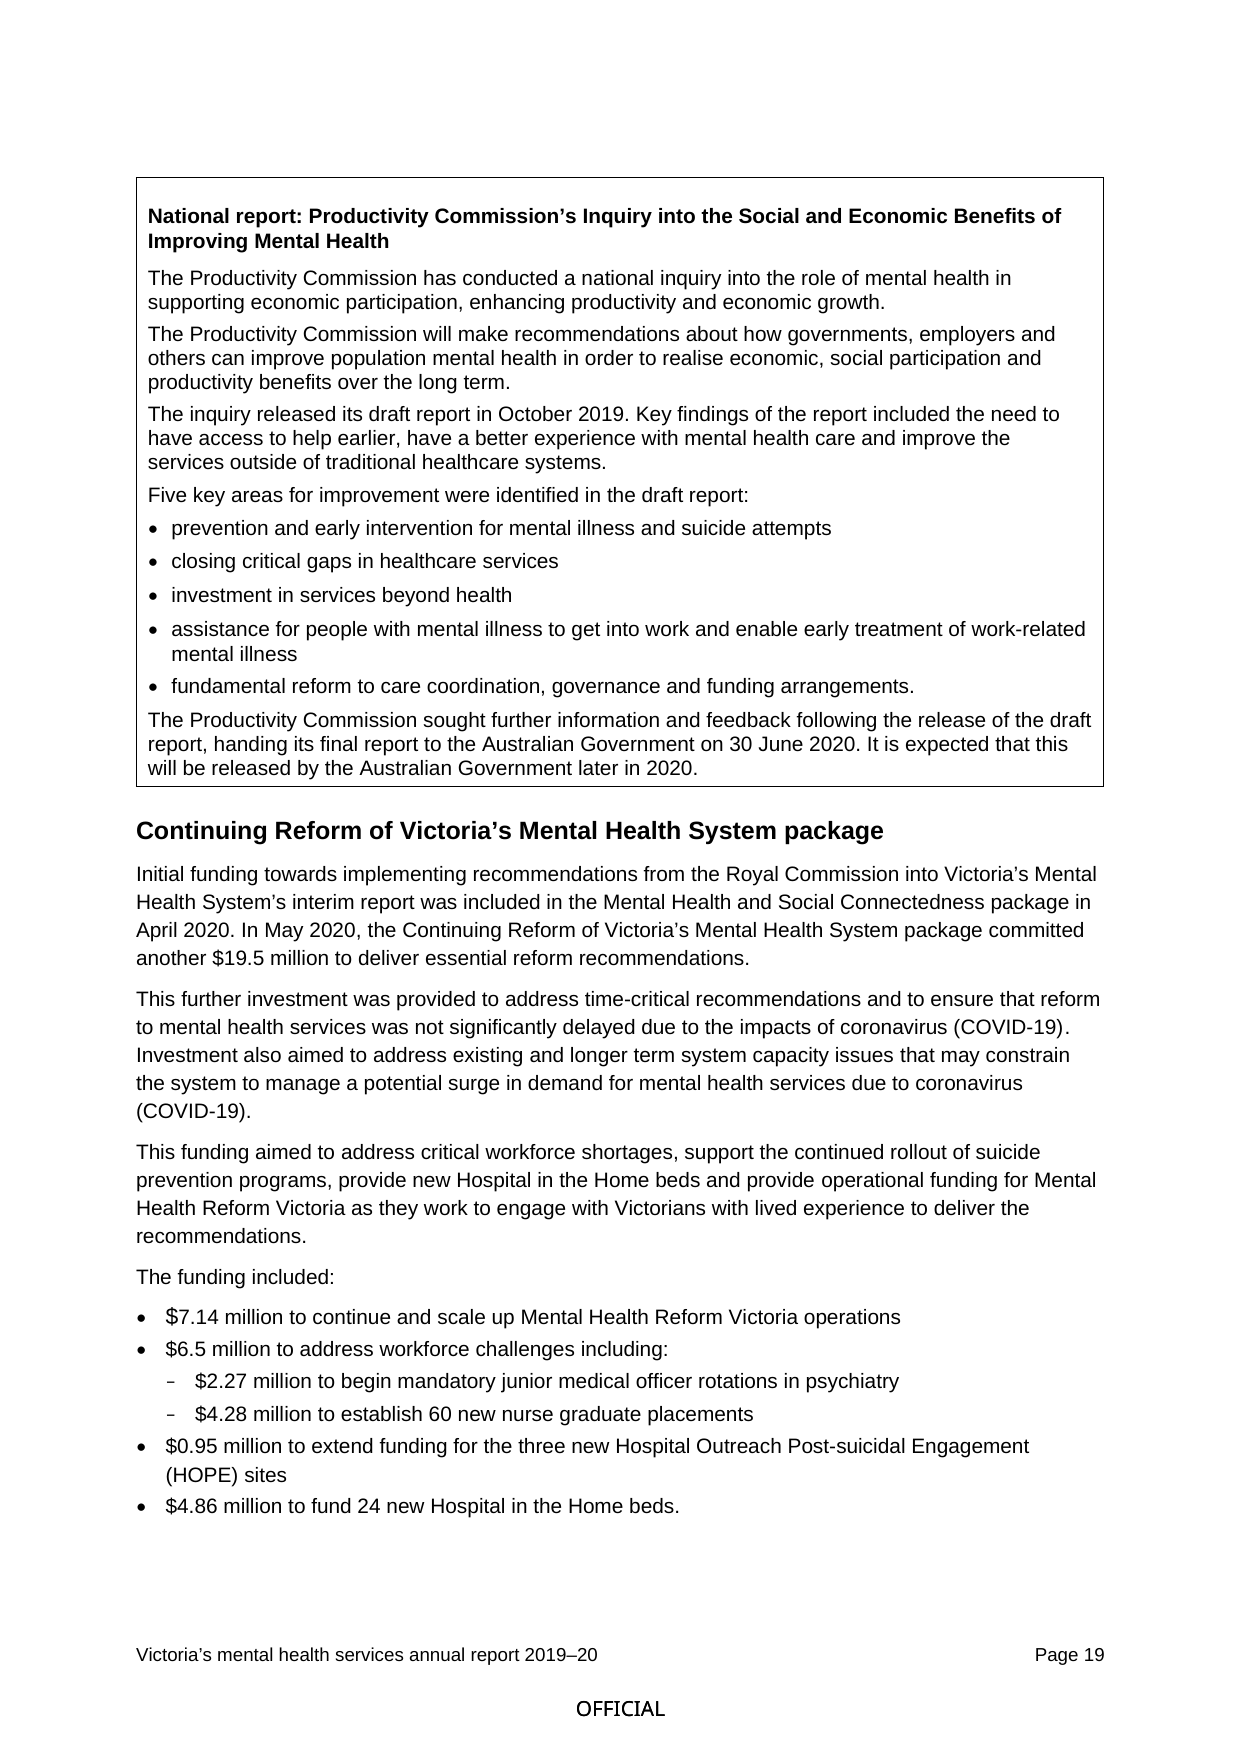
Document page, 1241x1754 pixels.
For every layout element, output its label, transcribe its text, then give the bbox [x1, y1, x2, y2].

text $4.28 million to establish 60 new nurse graduate placements [165, 1398, 1104, 1426]
text The funding included: [136, 1261, 1104, 1289]
text This further investment was provided to address time-critical recommendations and to ensure that reform to mental health services was not significantly delayed due to the impacts of coronavirus (COVID-19). Investment also aimed to address existing and longer term system capacity issues that may constrain the system to manage a potential surge in demand for mental health services due to coronavirus (COVID-19). [136, 982, 1104, 1123]
text $0.95 million to extend funding for the three new Hospital Outreach Post-suicidal Engagement (HOPE) sites [136, 1430, 1104, 1487]
subtitle Continuing Reform of Victoria’s Mental Health System package [136, 816, 1104, 845]
text Initial funding towards implementing recommendations from the Royal Commission into Victoria’s Mental Health System’s interim report was included in the Mental Health and Social Connectedness package in April 2020. In May 2020, the Continuing Reform of Victoria’s Mental Health System package committed another $19.5 million to deliver essential reform recommendations. [136, 857, 1104, 970]
text $2.27 million to begin mandatory junior medical officer rotations in psychiatry [165, 1366, 1104, 1394]
text $4.86 million to fund 24 new Hospital in the Home beds. [136, 1491, 1104, 1519]
text $7.14 million to continue and scale up Mental Health Reform Victoria operations [136, 1301, 1104, 1329]
text This funding aimed to address critical workforce shortages, support the continued rollout of suicide prevention programs, provide new Hospital in the Home beds and provide operational funding for Mental Health Reform Victoria as they work to engage with Victorians with lived experience to deliver the recommendations. [136, 1136, 1104, 1248]
table_header National report: Productivity Commission’s Inquiry into the Social and Economic Benefits of Improving Mental Health The Productivity Commission has conducted a national inquiry into the role of mental health in supporting economic participation, enhancing productivity and economic growth. The Productivity Commission will make recommendations about how governments, employers and others can improve population mental health in order to realise economic, social participation and productivity benefits over the long term. The inquiry released its draft report in October 2019. Key findings of the report included the need to have access to help earlier, have a better experience with mental health care and improve the services outside of traditional healthcare systems. Five key areas for improvement were identified in the draft report: prevention and early intervention for mental illness and suicide attempts closing critical gaps in healthcare services investment in services beyond health assistance for people with mental illness to get into work and enable early treatment of work-related mental illness fundamental reform to care coordination, governance and funding arrangements. The Productivity Commission sought further information and feedback following the release of the draft report, handing its final report to the Australian Government on 30 June 2020. It is expected that this will be released by the Australian Government later in 2020. [137, 178, 1103, 786]
text $6.5 million to address workforce challenges including: [136, 1333, 1104, 1362]
